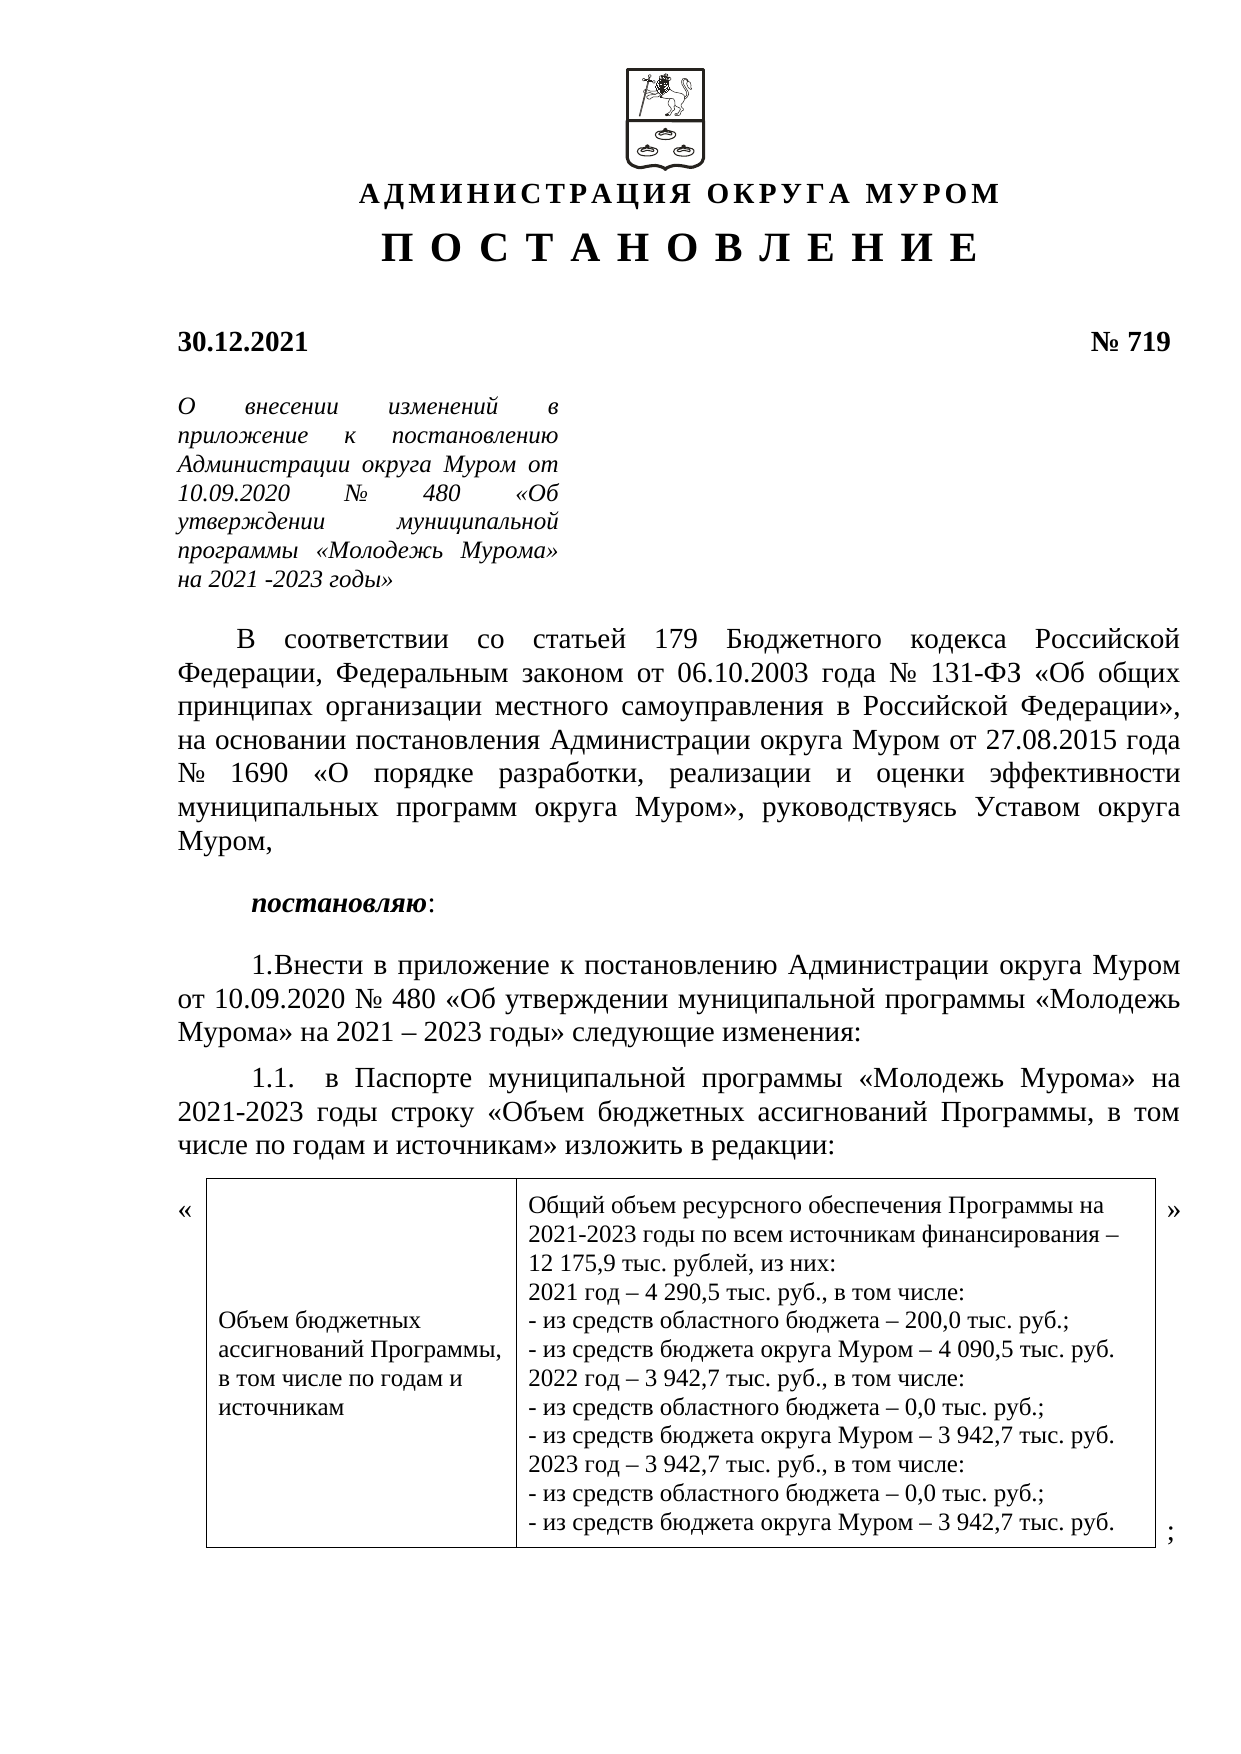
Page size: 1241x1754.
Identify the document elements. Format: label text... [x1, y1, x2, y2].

text АДМИНИСТРАЦИЯ ОКРУГА МУРОМ [177, 177, 1181, 210]
text В соответствии со статьей 179 Бюджетного кодекса Российской Федерации, Федеральным законом от 06.10.2003 года № 131-ФЗ «Об общих принципах организации местного самоуправления в Российской Федерации», на основании постановления Администрации округа Муром от 27.08.2015 года № 1690 «О порядке разработки, реализации и оценки эффективности муниципальных программ округа Муром», руководствуясь Уставом округа Муром, [177, 621, 1181, 856]
table_header Общий объем ресурсного обеспечения Программы на 2021-2023 годы по всем источникам финансирования – 12 175,9 тыс. рублей, из них: 2021 год – 4 290,5 тыс. руб., в том числе: - из средств областного бюджета – 200,0 тыс. руб.; - из средств бюджета округа Муром – 4 090,5 тыс. руб. 2022 год – 3 942,7 тыс. руб., в том числе: - из средств областного бюджета – 0,0 тыс. руб.; - из средств бюджета округа Муром – 3 942,7 тыс. руб. 2023 год – 3 942,7 тыс. руб., в том числе: - из средств областного бюджета – 0,0 тыс. руб.; - из средств бюджета округа Муром – 3 942,7 тыс. руб. [517, 1179, 1155, 1547]
table_header « [166, 1178, 206, 1547]
table_header Объем бюджетных ассигнований Программы, в том числе по годам и источникам [207, 1179, 516, 1547]
list в Паспорте муниципальной программы «Молодежь Мурома» на 2021-2023 годы строку «Объем бюджетных ассигнований Программы, в том числе по годам и источникам» изложить в редакции: [177, 1060, 1181, 1161]
text О внесении изменений в приложение к постановлению Администрации округа Муром от 10.09.2020 № 480 «Об утверждении муниципальной программы «Молодежь Мурома» на 2021 -2023 годы» [177, 391, 561, 593]
text ПОСТАНОВЛЕНИЕ [177, 223, 1181, 271]
text 30.12.2021 № 719 [177, 324, 1181, 358]
list Внести в приложение к постановлению Администрации округа Муром от 10.09.2020 № 480 «Об утверждении муниципальной программы «Молодежь Мурома» на 2021 – 2023 годы» следующие изменения: [177, 947, 1181, 1048]
table_header » ; [1156, 1178, 1192, 1547]
text постановляю: [177, 885, 1181, 918]
